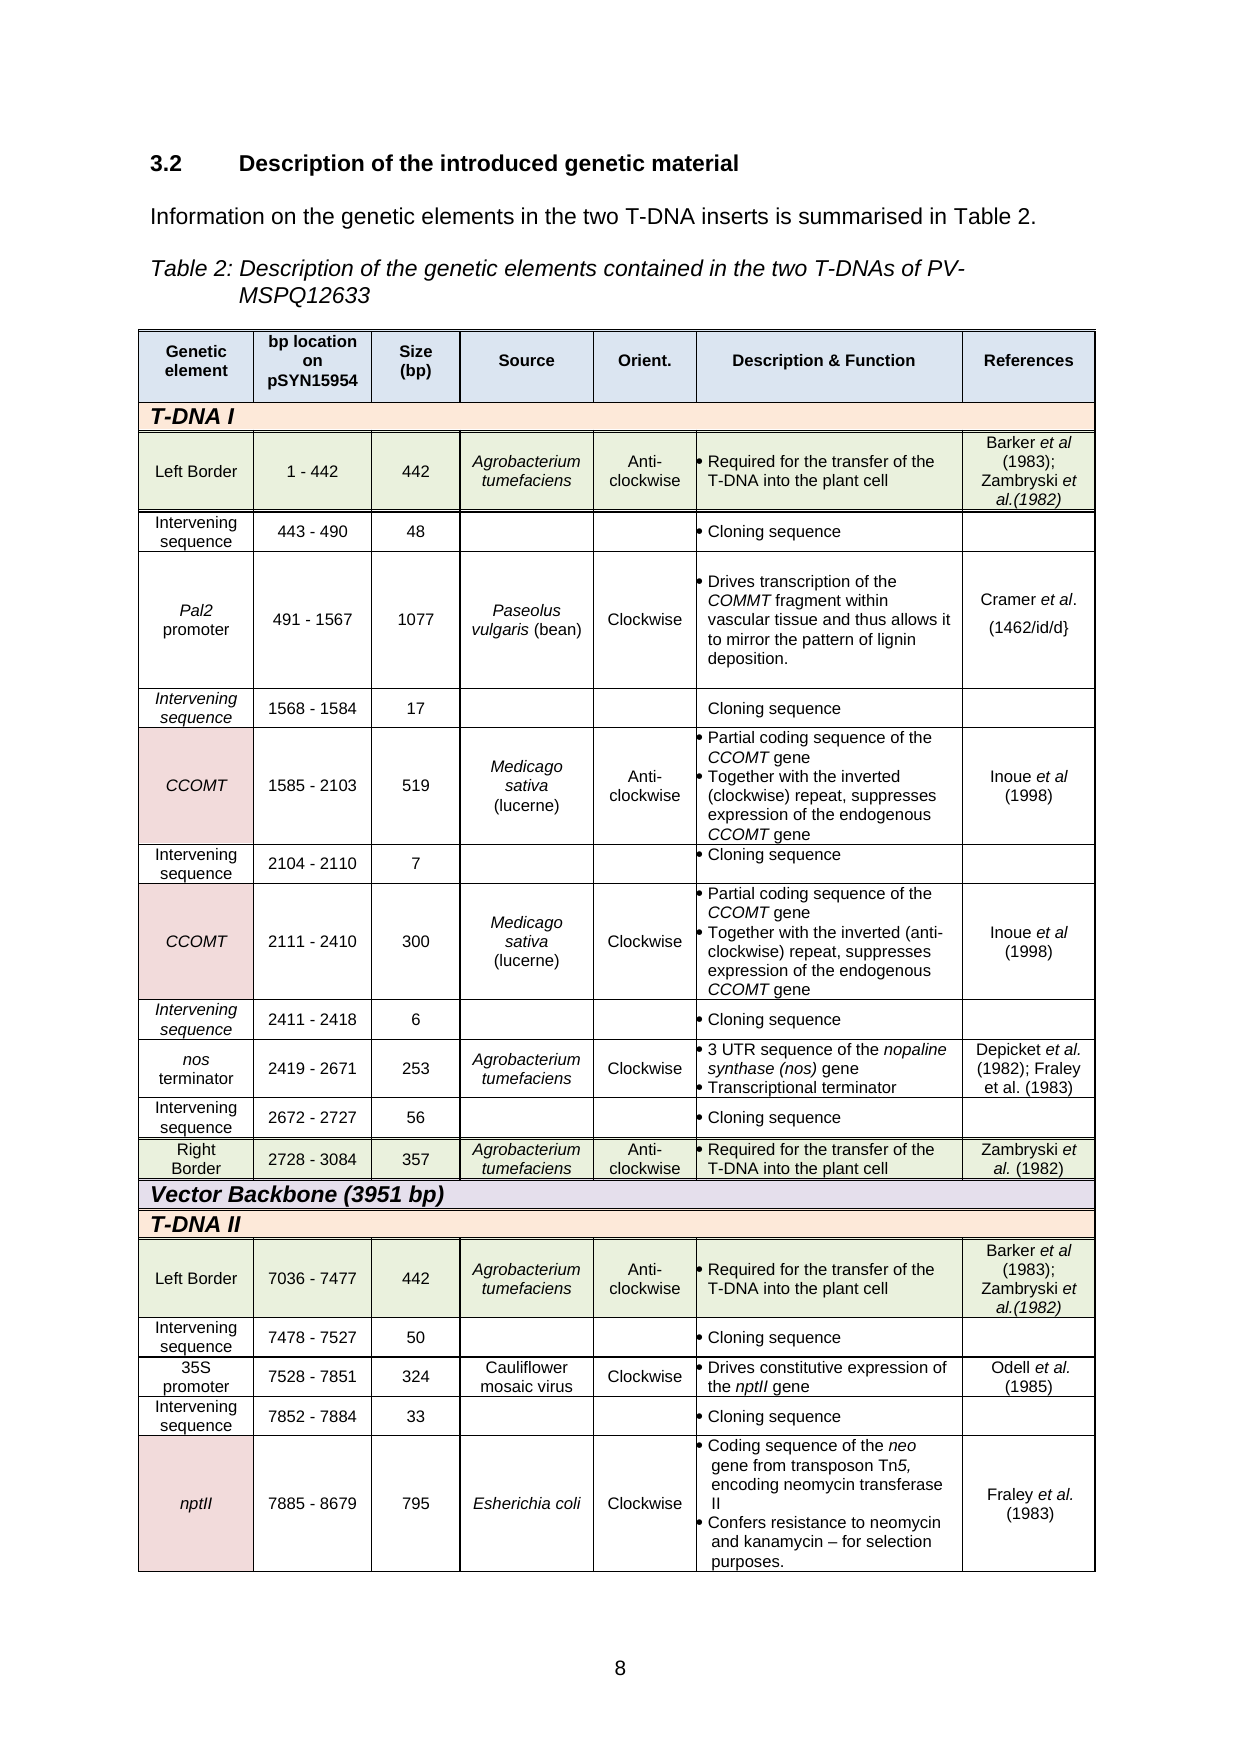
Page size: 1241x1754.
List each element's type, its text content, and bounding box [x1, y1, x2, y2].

table_cell Cloning sequence [697, 513, 962, 551]
table_cell Intervening sequence [139, 845, 253, 883]
table_cell Clockwise [594, 1436, 696, 1571]
table_cell Agrobacterium tumefaciens [461, 1140, 593, 1178]
table_cell Barker et al (1983); Zambryski et al.(1982) [963, 433, 1094, 509]
table_cell T-DNA II [139, 1211, 1094, 1237]
table_cell CCOMT [139, 728, 253, 843]
table_cell CCOMT [139, 884, 253, 999]
table_cell Cauliflower mosaic virus [461, 1358, 593, 1396]
table_cell [594, 845, 696, 883]
table_cell Cloning sequence [697, 1397, 962, 1435]
table_cell Left Border [139, 433, 253, 509]
table_cell Clockwise [594, 1358, 696, 1396]
table_cell Required for the transfer of the T-DNA into the plant cell [697, 1240, 962, 1317]
table_cell 795 [372, 1436, 459, 1571]
table_cell [461, 1318, 593, 1356]
table_cell Clockwise [594, 884, 696, 999]
table_cell Barker et al (1983); Zambryski et al.(1982) [963, 1240, 1094, 1317]
table_header References [963, 332, 1094, 402]
table_cell Intervening sequence [139, 689, 253, 727]
table_cell [594, 513, 696, 551]
table_header Orient. [594, 332, 696, 402]
table_cell 33 [372, 1397, 459, 1435]
text Information on the genetic elements in the two T-DNA inserts is summarised in Table 2. [150, 203, 1090, 229]
table_cell 324 [372, 1358, 459, 1396]
table_cell Required for the transfer of the T-DNA into the plant cell [697, 1140, 962, 1178]
table_cell [594, 1098, 696, 1137]
table_cell Zambryski et al. (1982) [963, 1140, 1094, 1178]
table_cell 1077 [372, 552, 459, 688]
table_cell 1 - 442 [254, 433, 371, 509]
table_cell [594, 689, 696, 727]
table_cell 300 [372, 884, 459, 999]
table_cell [594, 1318, 696, 1356]
table_cell Esherichia coli [461, 1436, 593, 1571]
table_cell Anti-clockwise [594, 728, 696, 843]
subtitle Description of the introduced genetic material [150, 150, 1090, 176]
table_cell [461, 845, 593, 883]
table_cell Depicket et al. (1982); Fraley et al. (1983) [963, 1040, 1094, 1097]
table_cell [461, 513, 593, 551]
table_cell 2672 - 2727 [254, 1098, 371, 1137]
table_cell Anti-clockwise [594, 1240, 696, 1317]
table_cell Drives transcription of the COMMT fragment within vascular tissue and thus allows it to mirror the pattern of lignin deposition. [697, 552, 962, 688]
table_cell Agrobacterium tumefaciens [461, 433, 593, 509]
table_cell Left Border [139, 1240, 253, 1317]
table_cell 442 [372, 1240, 459, 1317]
table_cell Intervening sequence [139, 1000, 253, 1038]
table_cell 3 UTR sequence of the nopaline synthase (nos) gene Transcriptional terminator [697, 1040, 962, 1097]
table_cell Right Border [139, 1140, 253, 1178]
table_header bp location on pSYN15954 [254, 332, 371, 402]
table_cell 6 [372, 1000, 459, 1038]
table_cell 7036 - 7477 [254, 1240, 371, 1317]
table_cell Partial coding sequence of the CCOMT gene Together with the inverted (anti-clockwise) repeat, suppresses expression of the endogenous CCOMT gene [697, 884, 962, 999]
table_cell 48 [372, 513, 459, 551]
table_cell Cramer et al. (1462/id/d} [963, 552, 1094, 688]
table_cell Medicago sativa (lucerne) [461, 884, 593, 999]
table_cell 443 - 490 [254, 513, 371, 551]
table_cell nptII [139, 1436, 253, 1571]
table_cell Drives constitutive expression of the nptII gene [697, 1358, 962, 1396]
table_cell Inoue et al (1998) [963, 728, 1094, 843]
table_cell Required for the transfer of the T-DNA into the plant cell [697, 433, 962, 509]
table_cell 442 [372, 433, 459, 509]
table_cell [594, 1000, 696, 1038]
table_cell [963, 1000, 1094, 1038]
table_cell Anti-clockwise [594, 433, 696, 509]
table_cell [963, 1318, 1094, 1356]
table_cell 7852 - 7884 [254, 1397, 371, 1435]
table_cell Intervening sequence [139, 1397, 253, 1435]
table_cell Agrobacterium tumefaciens [461, 1040, 593, 1097]
table_cell 519 [372, 728, 459, 843]
table_cell Cloning sequence [697, 1000, 962, 1038]
table_cell 2111 - 2410 [254, 884, 371, 999]
table_cell [963, 1397, 1094, 1435]
table_cell Intervening sequence [139, 1318, 253, 1356]
table_cell T-DNA I [139, 403, 1094, 429]
table_header Size (bp) [372, 332, 459, 402]
table_cell Inoue et al (1998) [963, 884, 1094, 999]
table_cell nos terminator [139, 1040, 253, 1097]
table_cell [594, 1397, 696, 1435]
text Table 2: Description of the genetic elements contained in the two T-DNAs of PV-MSPQ12633 [150, 255, 1090, 308]
table_cell [461, 1098, 593, 1137]
table_cell 35S promoter [139, 1358, 253, 1396]
table_cell [963, 1098, 1094, 1137]
table_cell 253 [372, 1040, 459, 1097]
table_cell Partial coding sequence of the CCOMT gene Together with the inverted (clockwise) repeat, suppresses expression of the endogenous CCOMT gene [697, 728, 962, 843]
table_cell 491 - 1567 [254, 552, 371, 688]
table_cell 1585 - 2103 [254, 728, 371, 843]
table_cell Anti-clockwise [594, 1140, 696, 1178]
table_cell [461, 689, 593, 727]
table_cell Vector Backbone (3951 bp) [139, 1181, 1094, 1208]
table_cell Clockwise [594, 552, 696, 688]
table_header Description & Function [697, 332, 962, 402]
table_cell 50 [372, 1318, 459, 1356]
table_cell 7478 - 7527 [254, 1318, 371, 1356]
table_cell 56 [372, 1098, 459, 1137]
table_cell 2411 - 2418 [254, 1000, 371, 1038]
table_cell Intervening sequence [139, 513, 253, 551]
table_cell Cloning sequence [697, 689, 962, 727]
table_cell 2104 - 2110 [254, 845, 371, 883]
table_cell [461, 1000, 593, 1038]
table_cell [963, 845, 1094, 883]
table_cell Cloning sequence [697, 1318, 962, 1356]
table_cell Pal2 promoter [139, 552, 253, 688]
table_cell 7885 - 8679 [254, 1436, 371, 1571]
table_cell [461, 1397, 593, 1435]
table_cell Coding sequence of the neo gene from transposon Tn5, encoding neomycin transferase II Confers resistance to neomycin and kanamycin – for selection purposes. [697, 1436, 962, 1571]
table_cell Paseolus vulgaris (bean) [461, 552, 593, 688]
table_header Genetic element [139, 332, 253, 402]
table_cell [963, 513, 1094, 551]
table_cell Intervening sequence [139, 1098, 253, 1137]
table_cell Cloning sequence [697, 1098, 962, 1137]
table_cell Fraley et al. (1983) [963, 1436, 1094, 1571]
table_cell 357 [372, 1140, 459, 1178]
table_header Source [461, 332, 593, 402]
table_cell 7528 - 7851 [254, 1358, 371, 1396]
table_cell 17 [372, 689, 459, 727]
table_cell [963, 689, 1094, 727]
table_cell Cloning sequence [697, 845, 962, 883]
table_cell Agrobacterium tumefaciens [461, 1240, 593, 1317]
table_cell 1568 - 1584 [254, 689, 371, 727]
table_cell Clockwise [594, 1040, 696, 1097]
table_cell 2419 - 2671 [254, 1040, 371, 1097]
table_cell Medicago sativa (lucerne) [461, 728, 593, 843]
table_cell 2728 - 3084 [254, 1140, 371, 1178]
table_cell Odell et al. (1985) [963, 1358, 1094, 1396]
table_cell 7 [372, 845, 459, 883]
